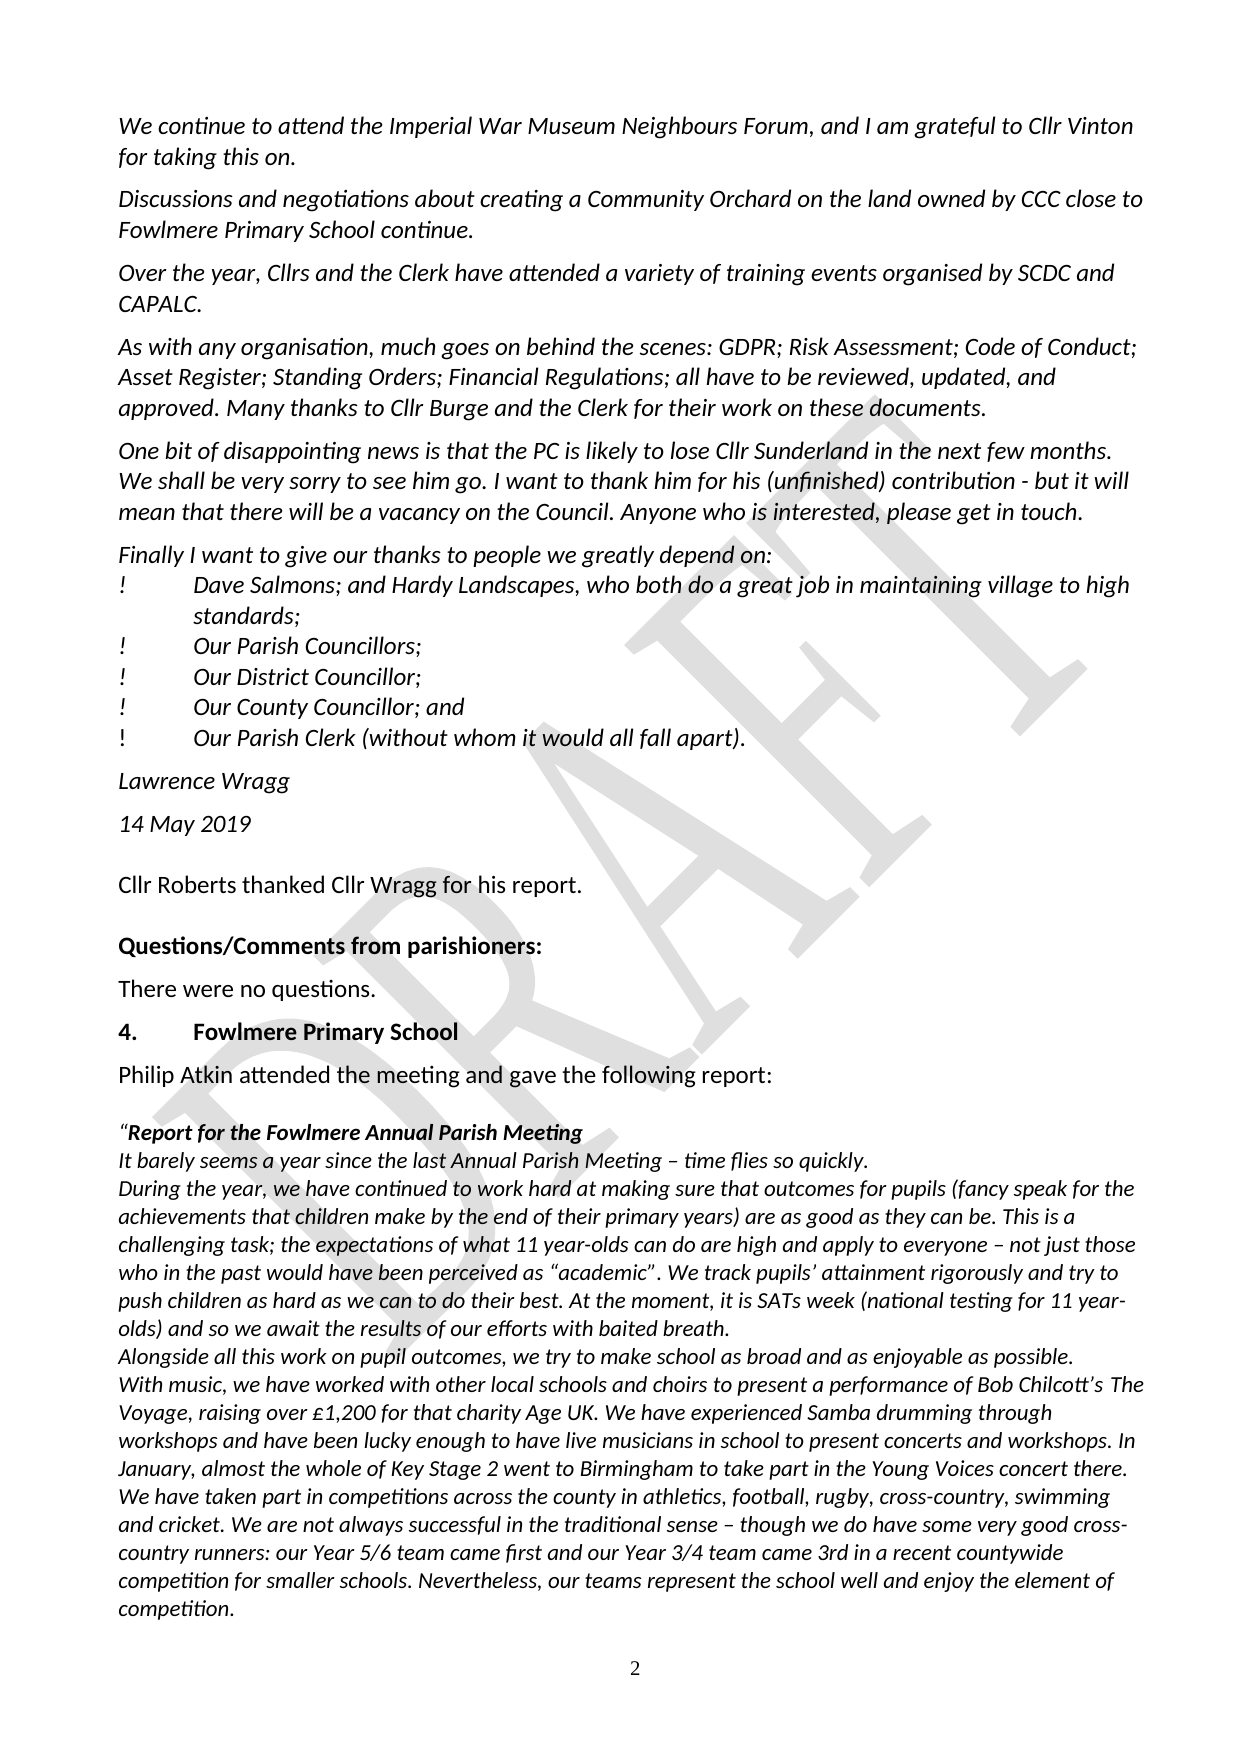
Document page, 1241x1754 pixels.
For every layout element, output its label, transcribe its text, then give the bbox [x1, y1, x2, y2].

text We have taken part in competitions across the county in athletics, football, rugby, cross-country, swimming and cricket. We are not always successful in the traditional sense – though we do have some very good cross-country runners: our Year 5/6 team came first and our Year 3/4 team came 3rd in a recent countywide competition for smaller schools. Nevertheless, our teams represent the school well and enjoy the element of competition. [118, 1482, 1152, 1622]
text It barely seems a year since the last Annual Parish Meeting – time flies so quickly. [118, 1146, 1152, 1174]
text Cllr Roberts thanked Cllr Wragg for his report. [118, 869, 1152, 899]
text Questions/Comments from parishioners: [118, 930, 1152, 961]
text Finally I want to give our thanks to people we greatly depend on: [118, 539, 1152, 569]
text Discussions and negotiations about creating a Community Orchard on the land owned by CCC close to Fowlmere Primary School continue. [118, 184, 1152, 245]
text Philip Atkin attended the meeting and gave the following report: [118, 1059, 1152, 1090]
text With music, we have worked with other local schools and choirs to present a performance of Bob Chilcott’s The Voyage, raising over £1,200 for that charity Age UK. We have experienced Samba drumming through workshops and have been lucky enough to have live musicians in school to present concerts and workshops. In January, almost the whole of Key Stage 2 went to Birmingham to take part in the Young Voices concert there. [118, 1370, 1152, 1482]
text Over the year, Cllrs and the Clerk have attended a variety of training events organised by SCDC and CAPALC. [118, 257, 1152, 318]
text One bit of disappointing news is that the PC is likely to lose Cllr Sunderland in the next few months. We shall be very sorry to see him go. I want to thank him for his (unfinished) contribution - but it will mean that there will be a vacancy on the Council. Anyone who is interested, please get in touch. [118, 435, 1152, 526]
list Dave Salmons; and Hardy Landscapes, who both do a great job in maintaining village to high standards; [118, 569, 1152, 630]
list Our District Councillor; [118, 661, 1152, 691]
text 14 May 2019 [118, 808, 1152, 838]
list Our County Councillor; and [118, 691, 1152, 722]
text “Report for the Fowlmere Annual Parish Meeting [118, 1118, 1152, 1146]
list Our Parish Councillors; [118, 630, 1152, 661]
text There were no questions. [118, 973, 1152, 1004]
text Lawrence Wragg [118, 765, 1152, 796]
text As with any organisation, much goes on behind the scenes: GDPR; Risk Assessment; Code of Conduct; Asset Register; Standing Orders; Financial Regulations; all have to be reviewed, updated, and approved. Many thanks to Cllr Burge and the Clerk for their work on these documents. [118, 331, 1152, 422]
text 4. Fowlmere Primary School [118, 1016, 1152, 1047]
text We continue to attend the Imperial War Museum Neighbours Forum, and I am grateful to Cllr Vinton for taking this on. [118, 110, 1152, 171]
text Alongside all this work on pupil outcomes, we try to make school as broad and as enjoyable as possible. [118, 1342, 1152, 1370]
text During the year, we have continued to work hard at making sure that outcomes for pupils (fancy speak for the achievements that children make by the end of their primary years) are as good as they can be. This is a challenging task; the expectations of what 11 year-olds can do are high and apply to everyone – not just those who in the past would have been perceived as “academic”. We track pupils’ attainment rigorously and try to push children as hard as we can to do their best. At the moment, it is SATs week (national testing for 11 year-olds) and so we await the results of our efforts with baited breath. [118, 1174, 1152, 1342]
list Our Parish Clerk (without whom it would all fall apart). [118, 722, 1152, 752]
